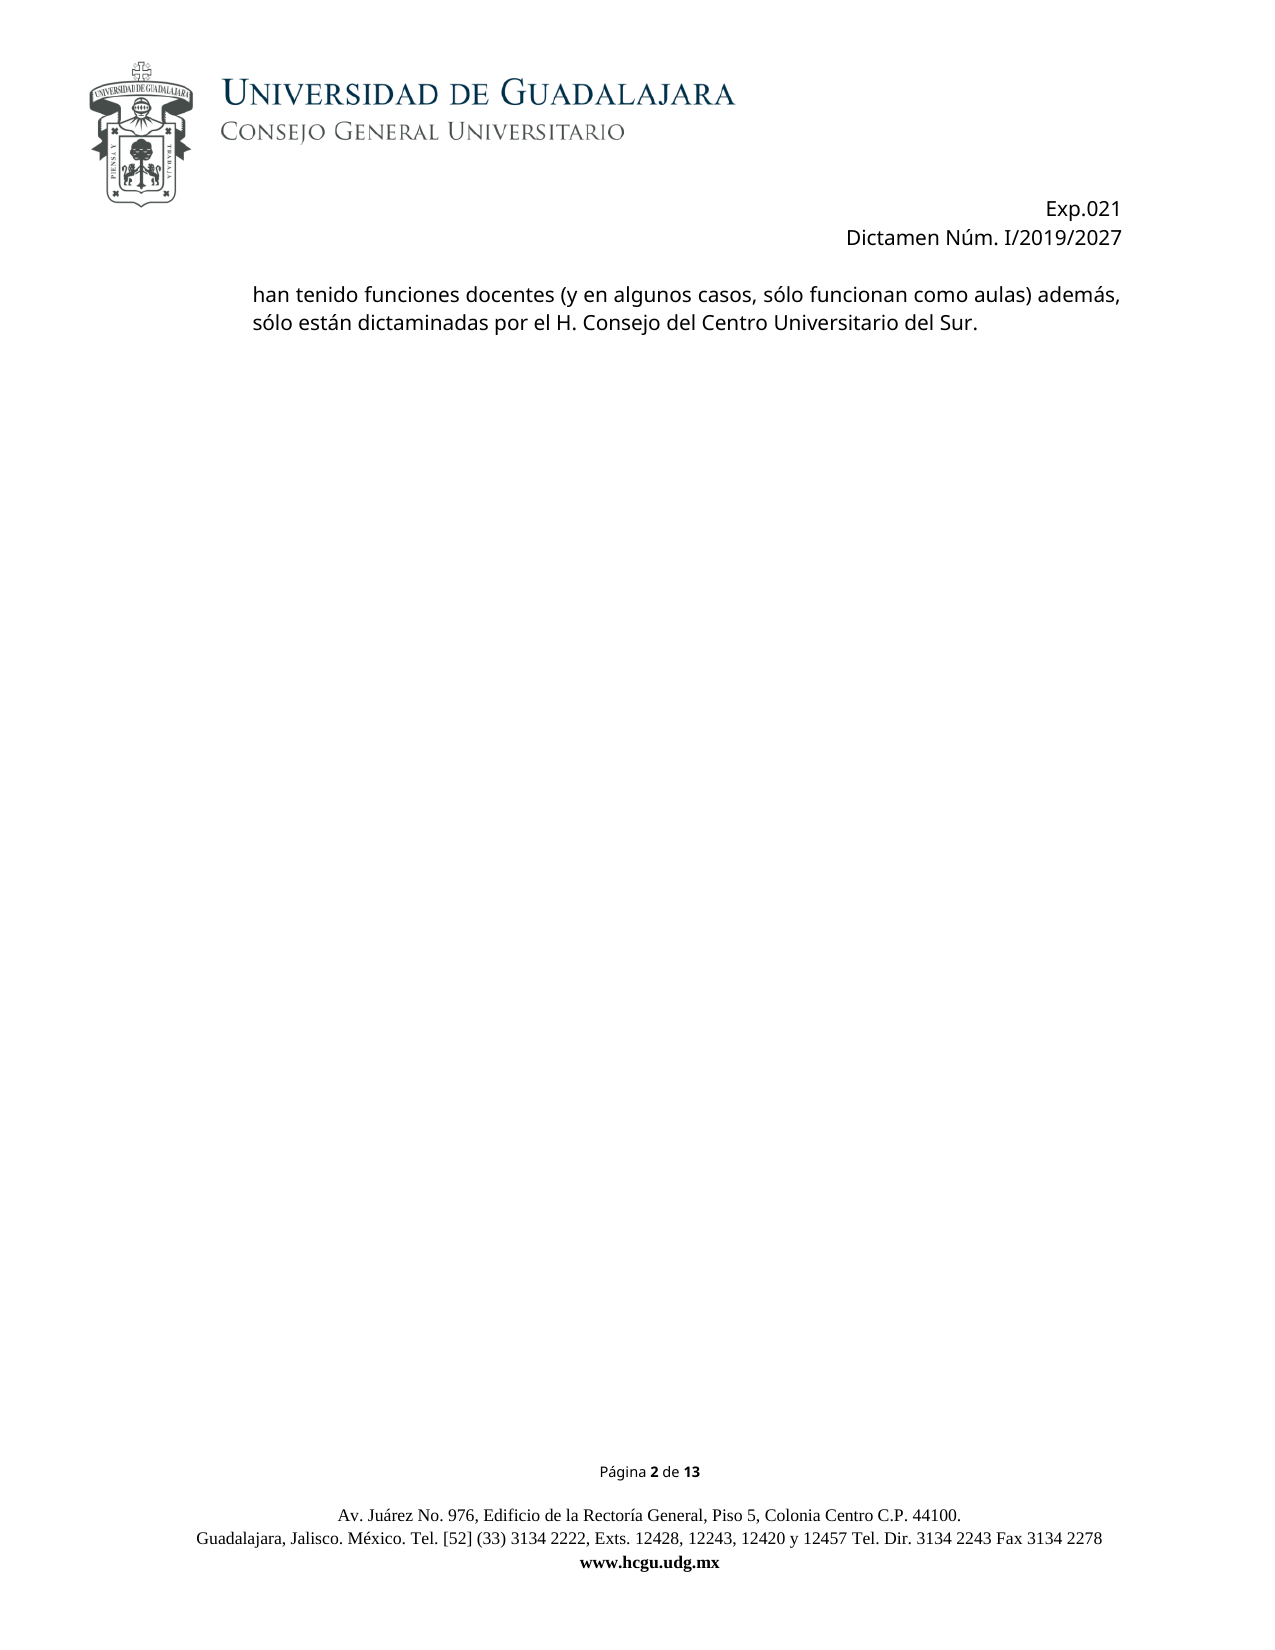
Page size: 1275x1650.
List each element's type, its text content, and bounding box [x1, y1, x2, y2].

picture [1, 1, 1274, 268]
